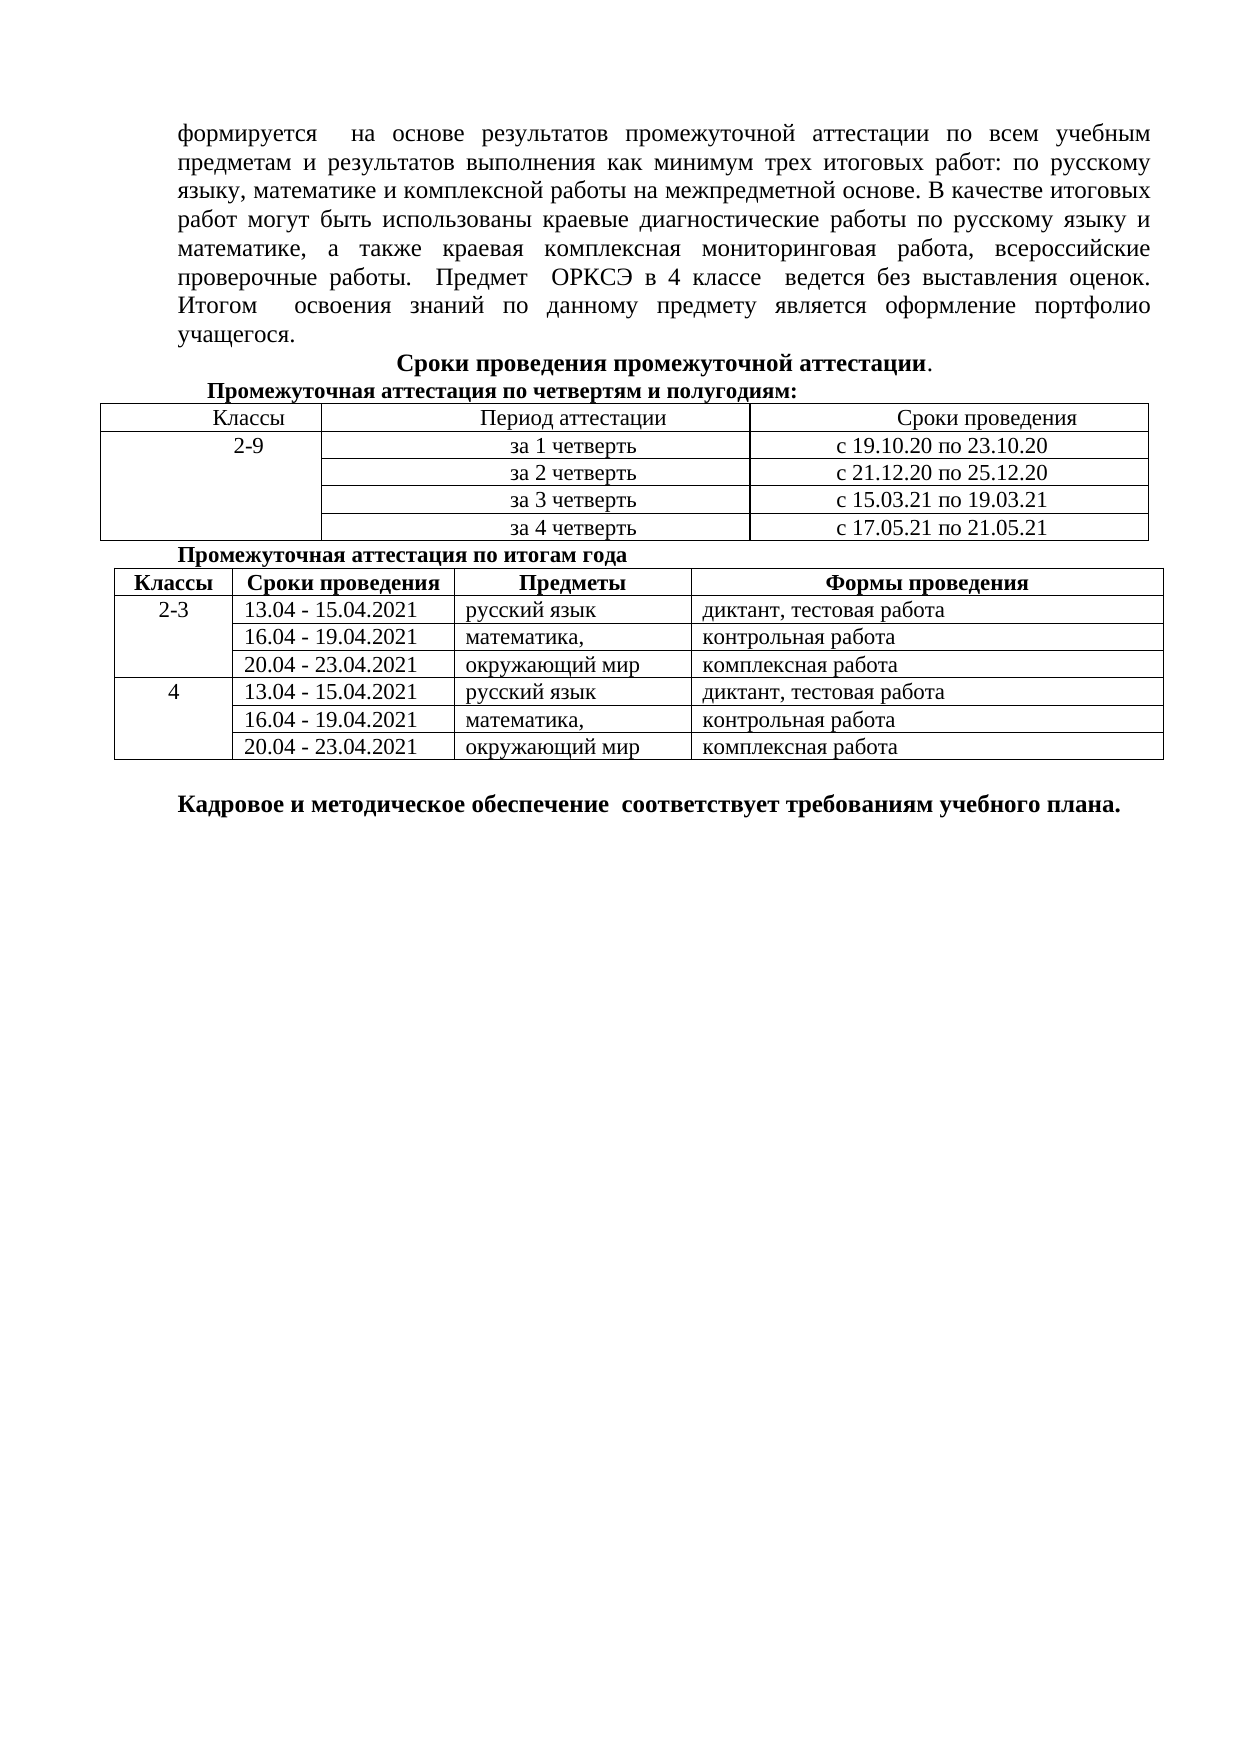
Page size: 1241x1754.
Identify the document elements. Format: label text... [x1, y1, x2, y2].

table_cell 16.04 - 19.04.2021 [233, 624, 454, 650]
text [177, 118, 1152, 348]
table_header Сроки проведения [233, 569, 454, 595]
table_cell 20.04 - 23.04.2021 [233, 733, 454, 759]
table_header Сроки проведения [751, 404, 1148, 431]
table_cell окружающий мир [455, 733, 691, 759]
table_cell 13.04 - 15.04.2021 [233, 596, 454, 622]
table_header Формы проведения [692, 569, 1163, 595]
table_cell с 21.12.20 по 25.12.20 [751, 459, 1148, 485]
table_cell 16.04 - 19.04.2021 [233, 706, 454, 732]
text Кадровое и методическое обеспечение соответствует требованиям учебного плана. [177, 789, 1152, 818]
table_header Период аттестации [322, 404, 749, 431]
table_cell математика, [455, 706, 691, 732]
table_header Предметы [455, 569, 691, 595]
text Сроки проведения промежуточной аттестации. [177, 348, 1152, 377]
table_cell с 17.05.21 по 21.05.21 [751, 514, 1148, 540]
table_cell за 3 четверть [322, 486, 749, 513]
table_cell математика, [455, 624, 691, 650]
text Промежуточная аттестация по четвертям и полугодиям: [207, 377, 1152, 403]
table_cell с 19.10.20 по 23.10.20 [751, 432, 1148, 458]
table_header Классы [101, 404, 321, 431]
table_cell окружающий мир [455, 651, 691, 677]
table_cell русский язык [455, 678, 691, 704]
text Промежуточная аттестация по итогам года [177, 541, 1152, 568]
table_cell с 15.03.21 по 19.03.21 [751, 486, 1148, 513]
table_cell 13.04 - 15.04.2021 [233, 678, 454, 704]
table_cell за 4 четверть [322, 514, 749, 540]
table_cell 4 [115, 678, 232, 759]
table_cell диктант, тестовая работа [692, 596, 1163, 622]
table_cell за 2 четверть [322, 459, 749, 485]
table_cell 20.04 - 23.04.2021 [233, 651, 454, 677]
table_cell комплексная работа [692, 733, 1163, 759]
table_cell за 1 четверть [322, 432, 749, 458]
table_cell 2-9 [101, 432, 321, 540]
table_cell контрольная работа [692, 706, 1163, 732]
table_cell диктант, тестовая работа [692, 678, 1163, 704]
table_cell русский язык [455, 596, 691, 622]
table_cell комплексная работа [692, 651, 1163, 677]
table_cell контрольная работа [692, 624, 1163, 650]
table_cell 2-3 [115, 596, 232, 677]
table_header Классы [115, 569, 232, 595]
